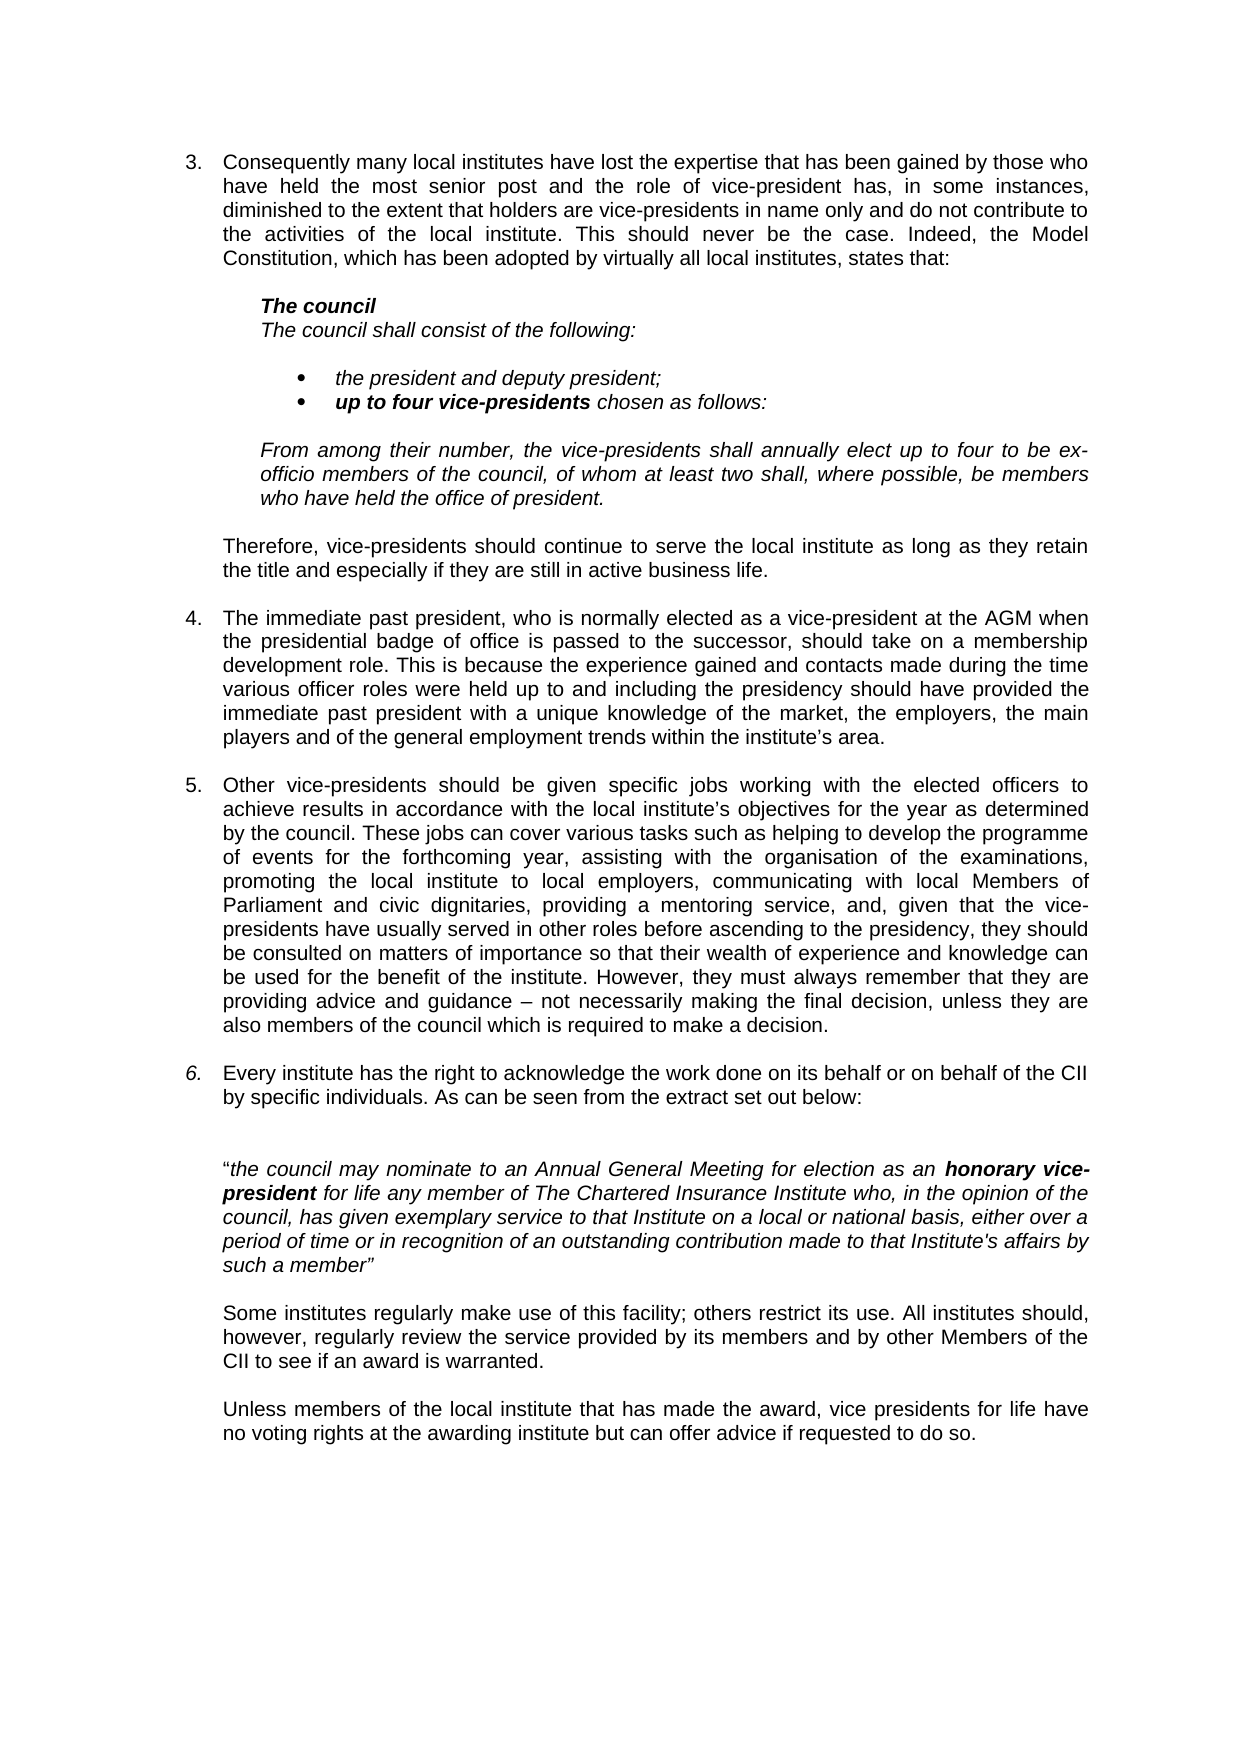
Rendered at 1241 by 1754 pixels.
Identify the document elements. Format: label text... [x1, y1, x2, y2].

list Consequently many local institutes have lost the expertise that has been gained by those who have held the most senior post and the role of vice-president has, in some instances, diminished to the extent that holders are vice-presidents in name only and do not contribute to the activities of the local institute. This should never be the case. Indeed, the Model Constitution, which has been adopted by virtually all local institutes, states that: [185, 150, 1090, 270]
text The council [260, 294, 1090, 318]
list Every institute has the right to acknowledge the work done on its behalf or on behalf of the CII by specific individuals. As can be seen from the extract set out below: [185, 1061, 1090, 1108]
text The council shall consist of the following: [260, 318, 1090, 342]
list up to four vice-presidents chosen as follows: [298, 390, 1090, 414]
list Other vice-presidents should be given specific jobs working with the elected officers to achieve results in accordance with the local institute’s objectives for the year as determined by the council. These jobs can cover various tasks such as helping to develop the programme of events for the forthcoming year, assisting with the organisation of the examinations, promoting the local institute to local employers, communicating with local Members of Parliament and civic dignitaries, providing a mentoring service, and, given that the vice-presidents have usually served in other roles before ascending to the presidency, they should be consulted on matters of importance so that their wealth of experience and knowledge can be used for the benefit of the institute. However, they must always remember that they are providing advice and guidance – not necessarily making the final decision, unless they are also members of the council which is required to make a decision. [185, 773, 1090, 1037]
text Unless members of the local institute that has made the award, vice presidents for life have no voting rights at the awarding institute but can offer advice if requested to do so. [223, 1396, 1090, 1444]
text “the council may nominate to an Annual General Meeting for election as an honorary vice-president for life any member of The Chartered Insurance Institute who, in the opinion of the council, has given exemplary service to that Institute on a local or national basis, either over a period of time or in recognition of an outstanding contribution made to that Institute's affairs by such a member” [223, 1157, 1090, 1277]
text From among their number, the vice-presidents shall annually elect up to four to be ex-officio members of the council, of whom at least two shall, where possible, be members who have held the office of president. [260, 438, 1090, 509]
text Therefore, vice-presidents should continue to serve the local institute as long as they retain the title and especially if they are still in active business life. [223, 533, 1090, 581]
text Some institutes regularly make use of this facility; others restrict its use. All institutes should, however, regularly review the service provided by its members and by other Members of the CII to see if an award is warranted. [223, 1301, 1090, 1372]
list the president and deputy president; [298, 366, 1090, 390]
list The immediate past president, who is normally elected as a vice-president at the AGM when the presidential badge of office is passed to the successor, should take on a membership development role. This is because the experience gained and contacts made during the time various officer roles were held up to and including the presidency should have provided the immediate past president with a unique knowledge of the market, the employers, the main players and of the general employment trends within the institute’s area. [185, 605, 1090, 749]
